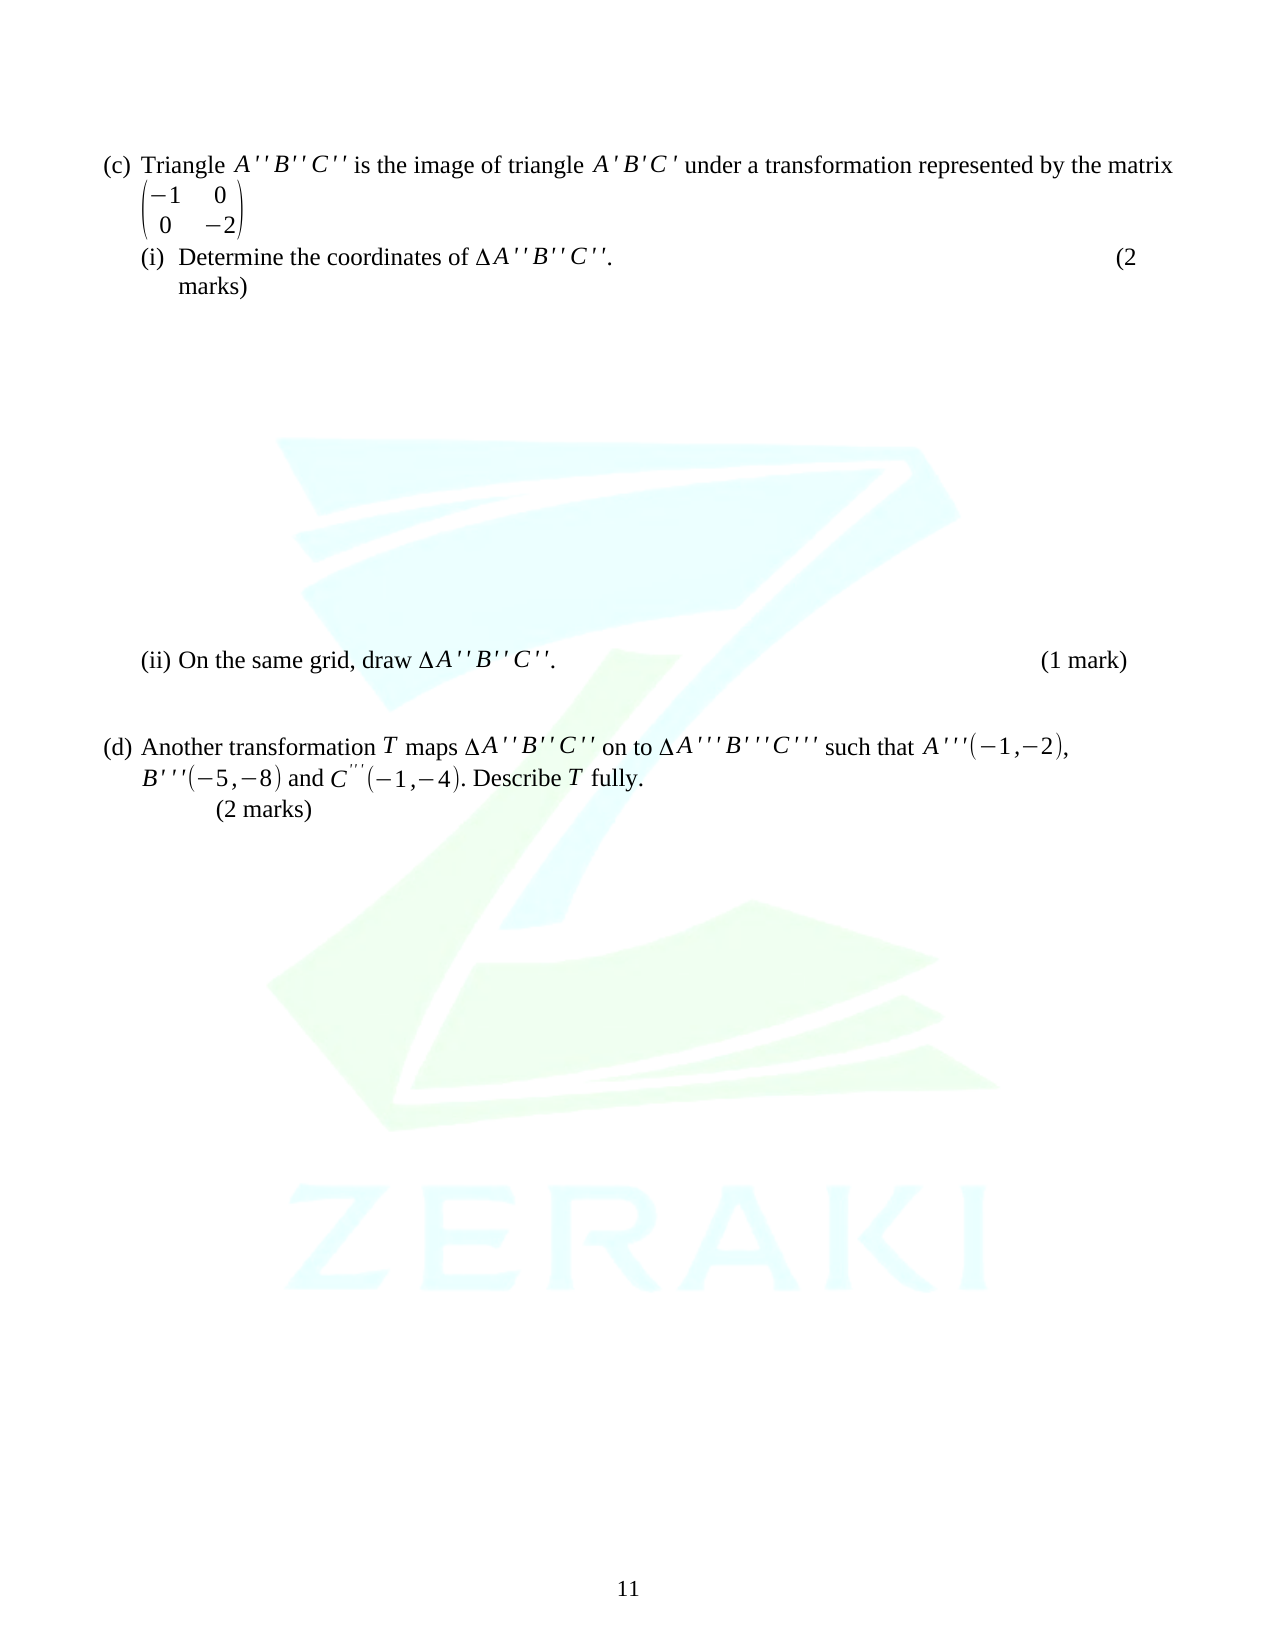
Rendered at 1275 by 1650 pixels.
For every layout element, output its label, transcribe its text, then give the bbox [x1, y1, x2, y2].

list Another transformation maps on to such that , and . Describe fully. (2 marks) [103, 731, 1191, 823]
list Determine the coordinates of . (2 marks) [141, 242, 1191, 300]
list On the same grid, draw . (1 mark) [141, 645, 1191, 673]
list Triangle is the image of triangle under a transformation represented by the matrix [103, 150, 1191, 242]
